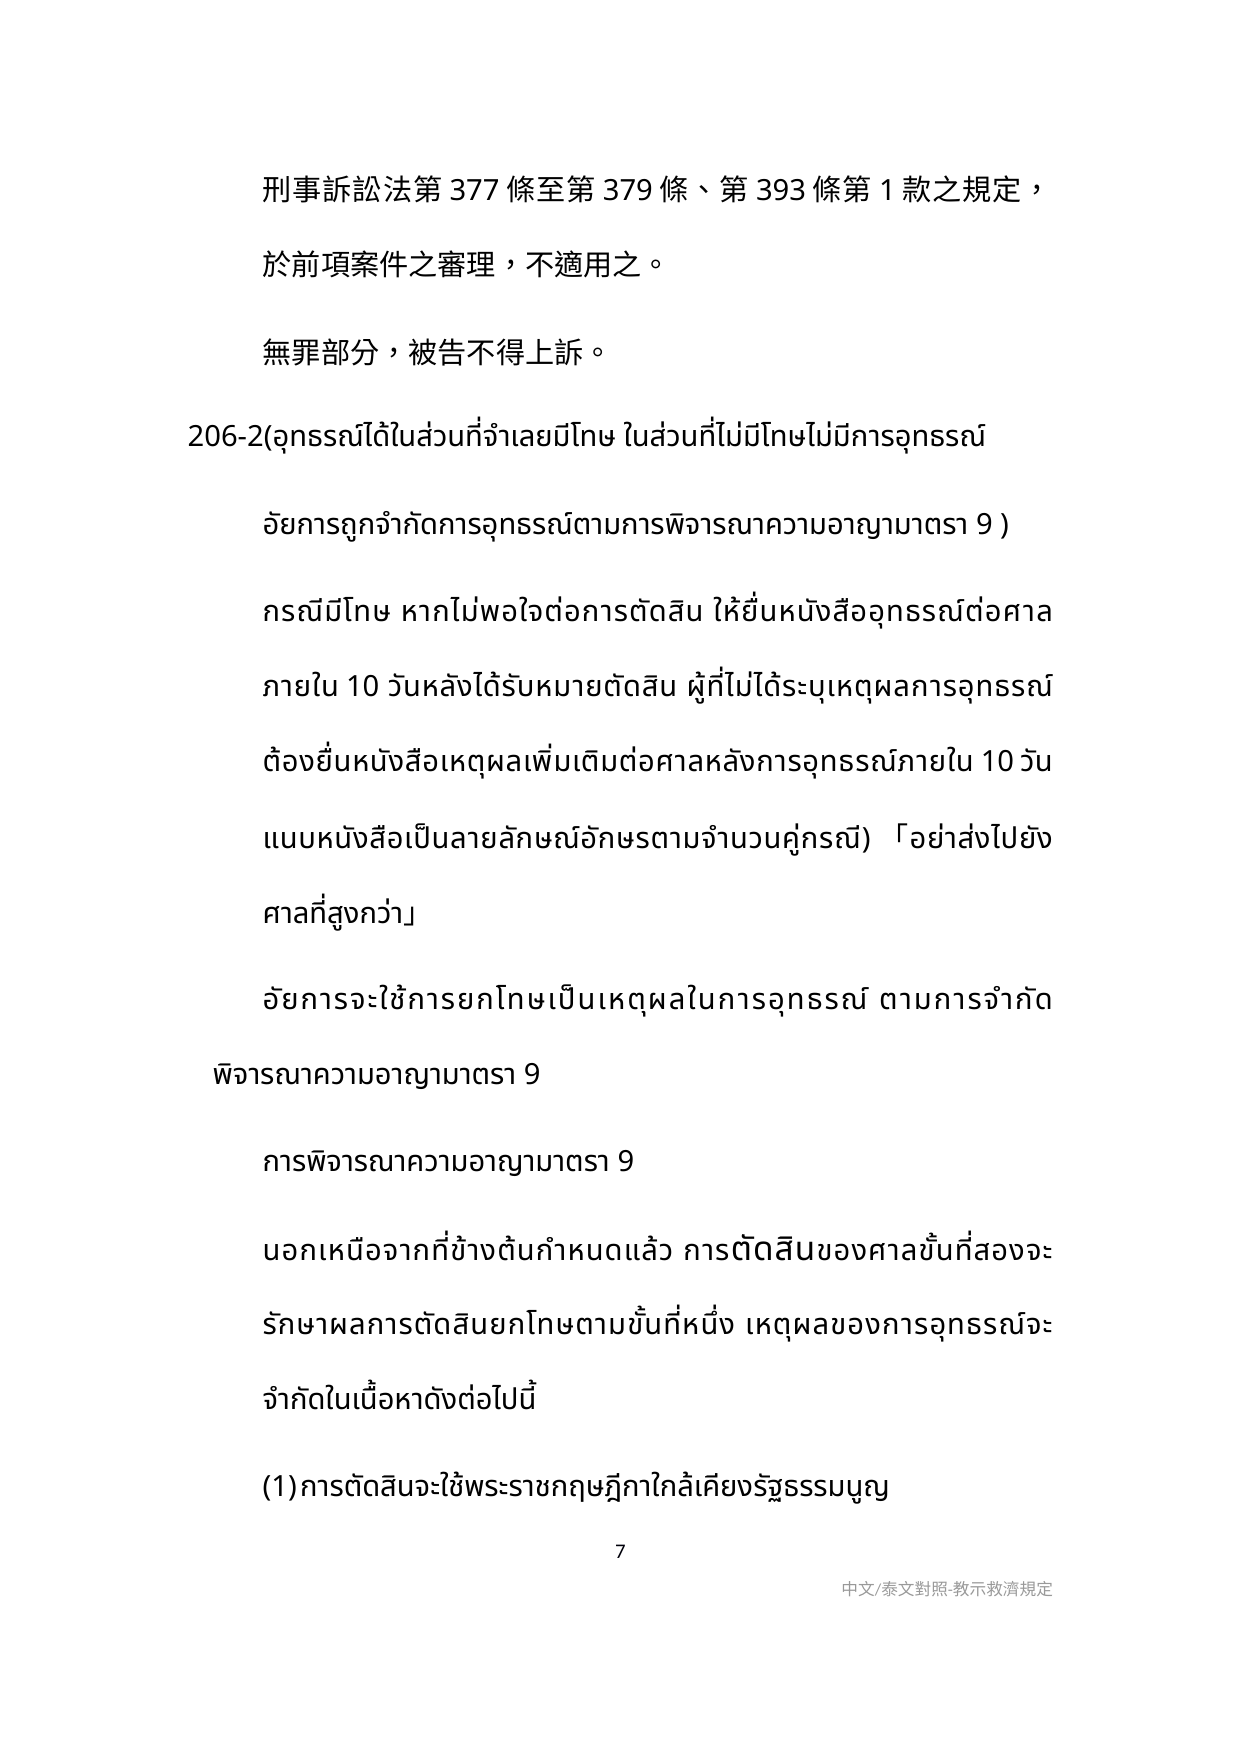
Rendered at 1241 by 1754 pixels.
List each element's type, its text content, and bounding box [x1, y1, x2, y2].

list การตัดสินจะใช้พระราชกฤษฎีกาใกล้เคียงรัฐธรรมนูญ [262, 1450, 1053, 1525]
text อัยการจะใช้การยกโทษเป็นเหตุผลในการอุทธรณ์ ตามการจำกัดพิจารณาความอาญามาตรา 9 [212, 963, 1053, 1113]
text 刑事訴訟法第377條至第379條、第393條第1款之規定， 於前項案件之審理，不適用之。 [262, 150, 1053, 300]
text 206-2(อุทธรณ์ได้ในส่วนที่จำเลยมีโทษ ในส่วนที่ไม่มีโทษไม่มีการอุทธรณ์ [187, 400, 1053, 475]
text นอกเหนือจากที่ข้างต้นกำหนดแล้ว การตัดสินของศาลขั้นที่สองจะรักษาผลการตัดสินยกโทษตามขั้นที่หนึ่ง เหตุผลของการอุทธรณ์จะจำกัดในเนื้อหาดังต่อไปนี้ [262, 1213, 1053, 1438]
text กรณีมีโทษ หากไม่พอใจต่อการตัดสิน ให้ยื่นหนังสืออุทธรณ์ต่อศาลภายใน10 วันหลังได้รับหมายตัดสิน ผู้ที่ไม่ได้ระบุเหตุผลการอุทธรณ์ ต้องยื่นหนังสือเหตุผลเพิ่มเติมต่อศาลหลังการอุทธรณ์ภายใน10วัน แนบหนังสือเป็นลายลักษณ์อักษรตามจำนวนคู่กรณี) 「อย่าส่งไปยังศาลที่สูงกว่า」 [262, 575, 1053, 950]
text 無罪部分，被告不得上訴。 [262, 313, 1053, 388]
text การพิจารณาความอาญามาตรา 9 [212, 1125, 1053, 1200]
text อัยการถูกจำกัดการอุทธรณ์ตามการพิจารณาความอาญามาตรา 9 ) [212, 488, 1053, 563]
